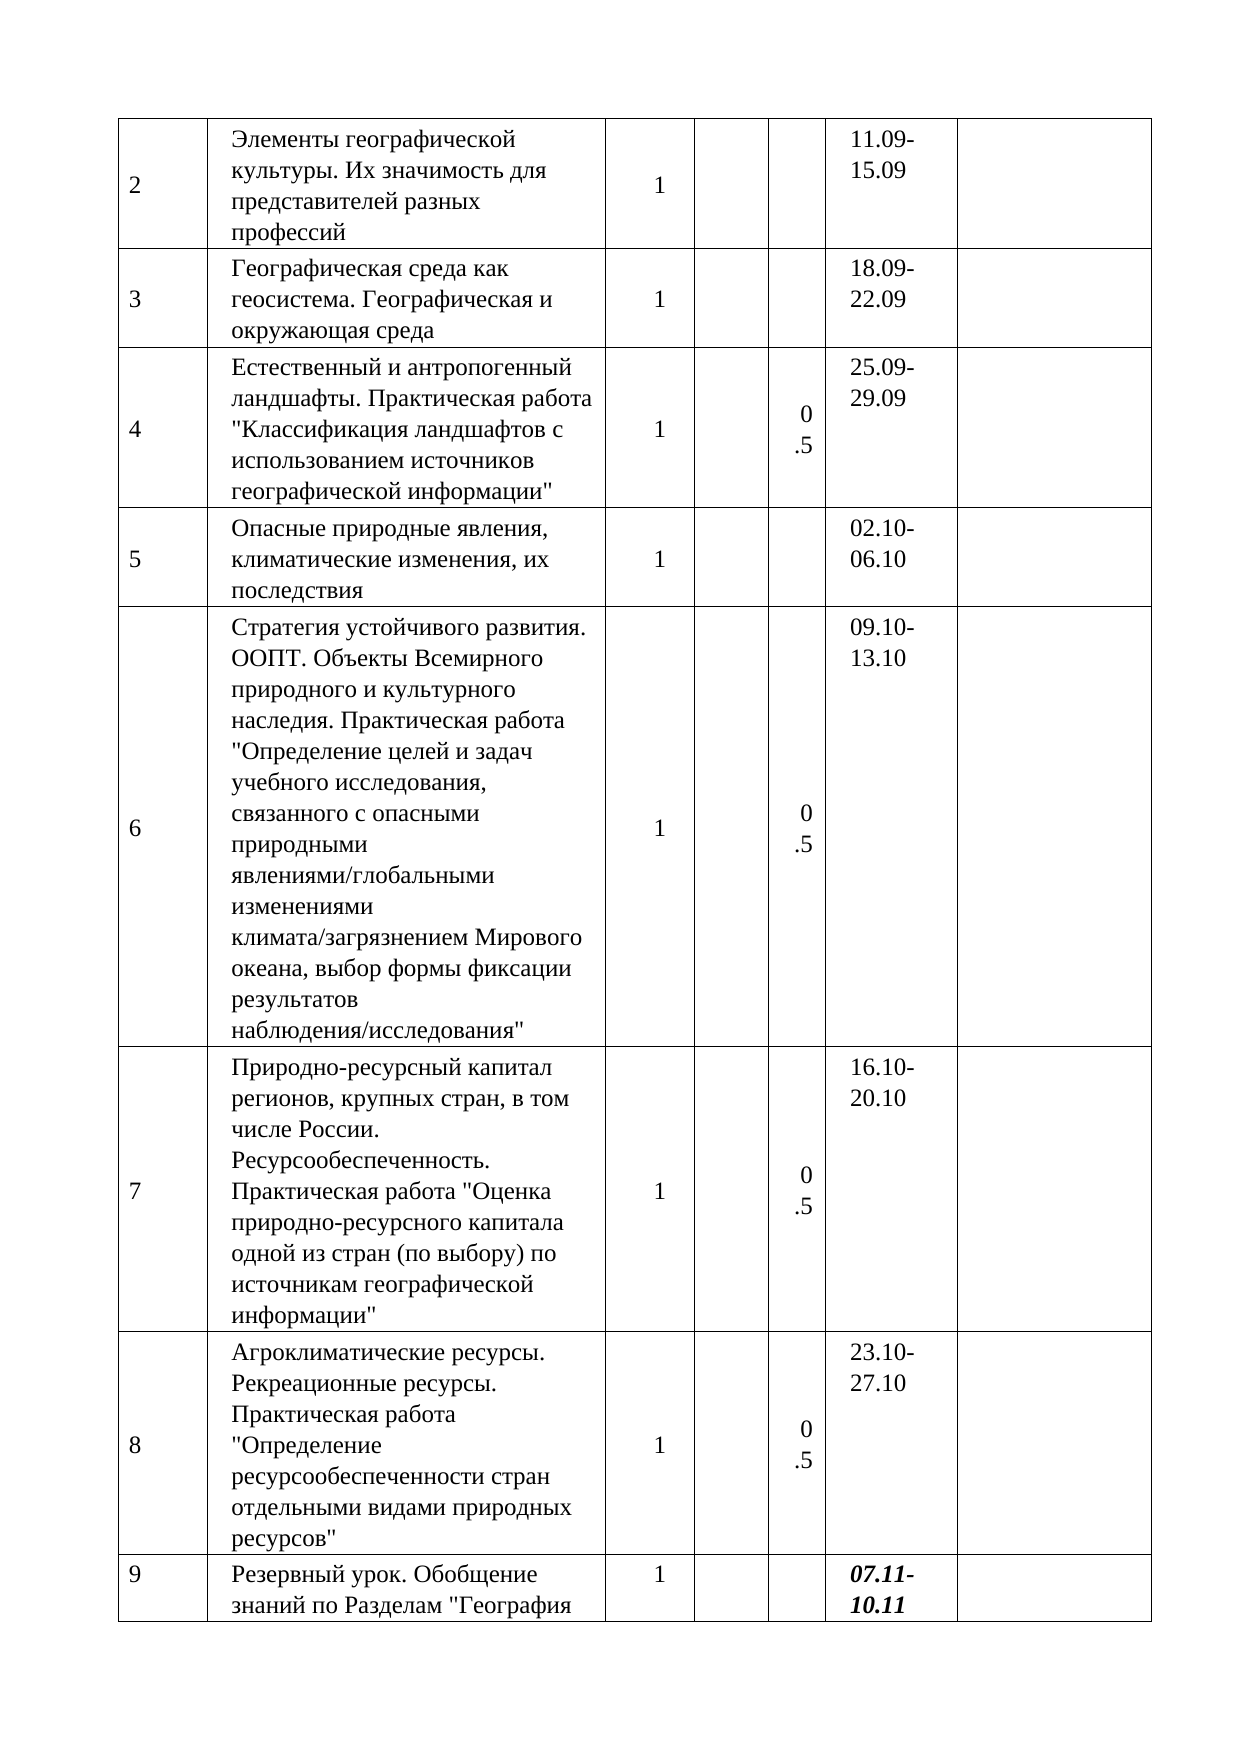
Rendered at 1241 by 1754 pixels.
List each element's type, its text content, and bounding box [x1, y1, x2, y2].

table_cell 25.09-29.09 [826, 348, 957, 507]
table_cell 4 [119, 348, 207, 507]
table_cell 18.09-22.09 [826, 249, 957, 346]
table_cell [958, 508, 1151, 606]
table_cell 7 [119, 1047, 207, 1331]
table_cell [958, 1047, 1151, 1331]
table_cell 6 [119, 607, 207, 1046]
table_cell 1 [606, 119, 694, 248]
table_cell Агроклиматические ресурсы. Рекреационные ресурсы. Практическая работа "Определение ресурсообеспеченности стран отдельными видами природных ресурсов" [208, 1332, 605, 1554]
table_cell 2 [119, 119, 207, 248]
table_cell 1 [606, 348, 694, 507]
table_cell 1 [606, 1332, 694, 1554]
table_cell [958, 348, 1151, 507]
table_cell Географическая среда как геосистема. Географическая и окружающая среда [208, 249, 605, 346]
table_cell 16.10-20.10 [826, 1047, 957, 1331]
table_cell 9 [119, 1555, 207, 1621]
table_cell 1 [606, 508, 694, 606]
table_cell 02.10-06.10 [826, 508, 957, 606]
table_cell Элементы географической культуры. Их значимость для представителей разных профессий [208, 119, 605, 248]
table_cell [769, 119, 825, 248]
table_cell 8 [119, 1332, 207, 1554]
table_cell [208, 1555, 605, 1621]
table_cell 1 [606, 1555, 694, 1621]
table_cell Естественный и антропогенный ландшафты. Практическая работа "Классификация ландшафтов с использованием источников географической информации" [208, 348, 605, 507]
table_cell 09.10-13.10 [826, 607, 957, 1046]
table_cell 0.5 [769, 1047, 825, 1331]
table_cell 3 [119, 249, 207, 346]
table_cell 5 [119, 508, 207, 606]
table_cell [695, 119, 768, 248]
table_cell [695, 508, 768, 606]
table_cell Природно-ресурсный капитал регионов, крупных стран, в том числе России. Ресурсообеспеченность. Практическая работа "Оценка природно-ресурсного капитала одной из стран (по выбору) по источникам географической информации" [208, 1047, 605, 1331]
table_cell [958, 1332, 1151, 1554]
table_cell 0.5 [769, 607, 825, 1046]
table_cell [769, 508, 825, 606]
table_cell Стратегия устойчивого развития. ООПТ. Объекты Всемирного природного и культурного наследия. Практическая работа "Определение целей и задач учебного исследования, связанного с опасными природными явлениями/глобальными изменениями климата/загрязнением Мирового океана, выбор формы фиксации результатов наблюдения/исследования" [208, 607, 605, 1046]
table_cell [769, 1555, 825, 1621]
table_cell [958, 1555, 1151, 1621]
table_cell [958, 249, 1151, 346]
table_cell [695, 1332, 768, 1554]
table_cell [695, 1555, 768, 1621]
table_cell [695, 348, 768, 507]
table_cell 07.11-10.11 [826, 1555, 957, 1621]
table_cell [695, 1047, 768, 1331]
table_cell 11.09-15.09 [826, 119, 957, 248]
table_cell 1 [606, 607, 694, 1046]
table_cell 1 [606, 249, 694, 346]
table_cell [695, 607, 768, 1046]
table_cell [958, 119, 1151, 248]
table_cell [769, 249, 825, 346]
table_cell 0.5 [769, 348, 825, 507]
table_cell 0.5 [769, 1332, 825, 1554]
table_cell [958, 607, 1151, 1046]
table_cell [695, 249, 768, 346]
table_cell 1 [606, 1047, 694, 1331]
table_cell Опасные природные явления, климатические изменения, их последствия [208, 508, 605, 606]
table_cell 23.10-27.10 [826, 1332, 957, 1554]
